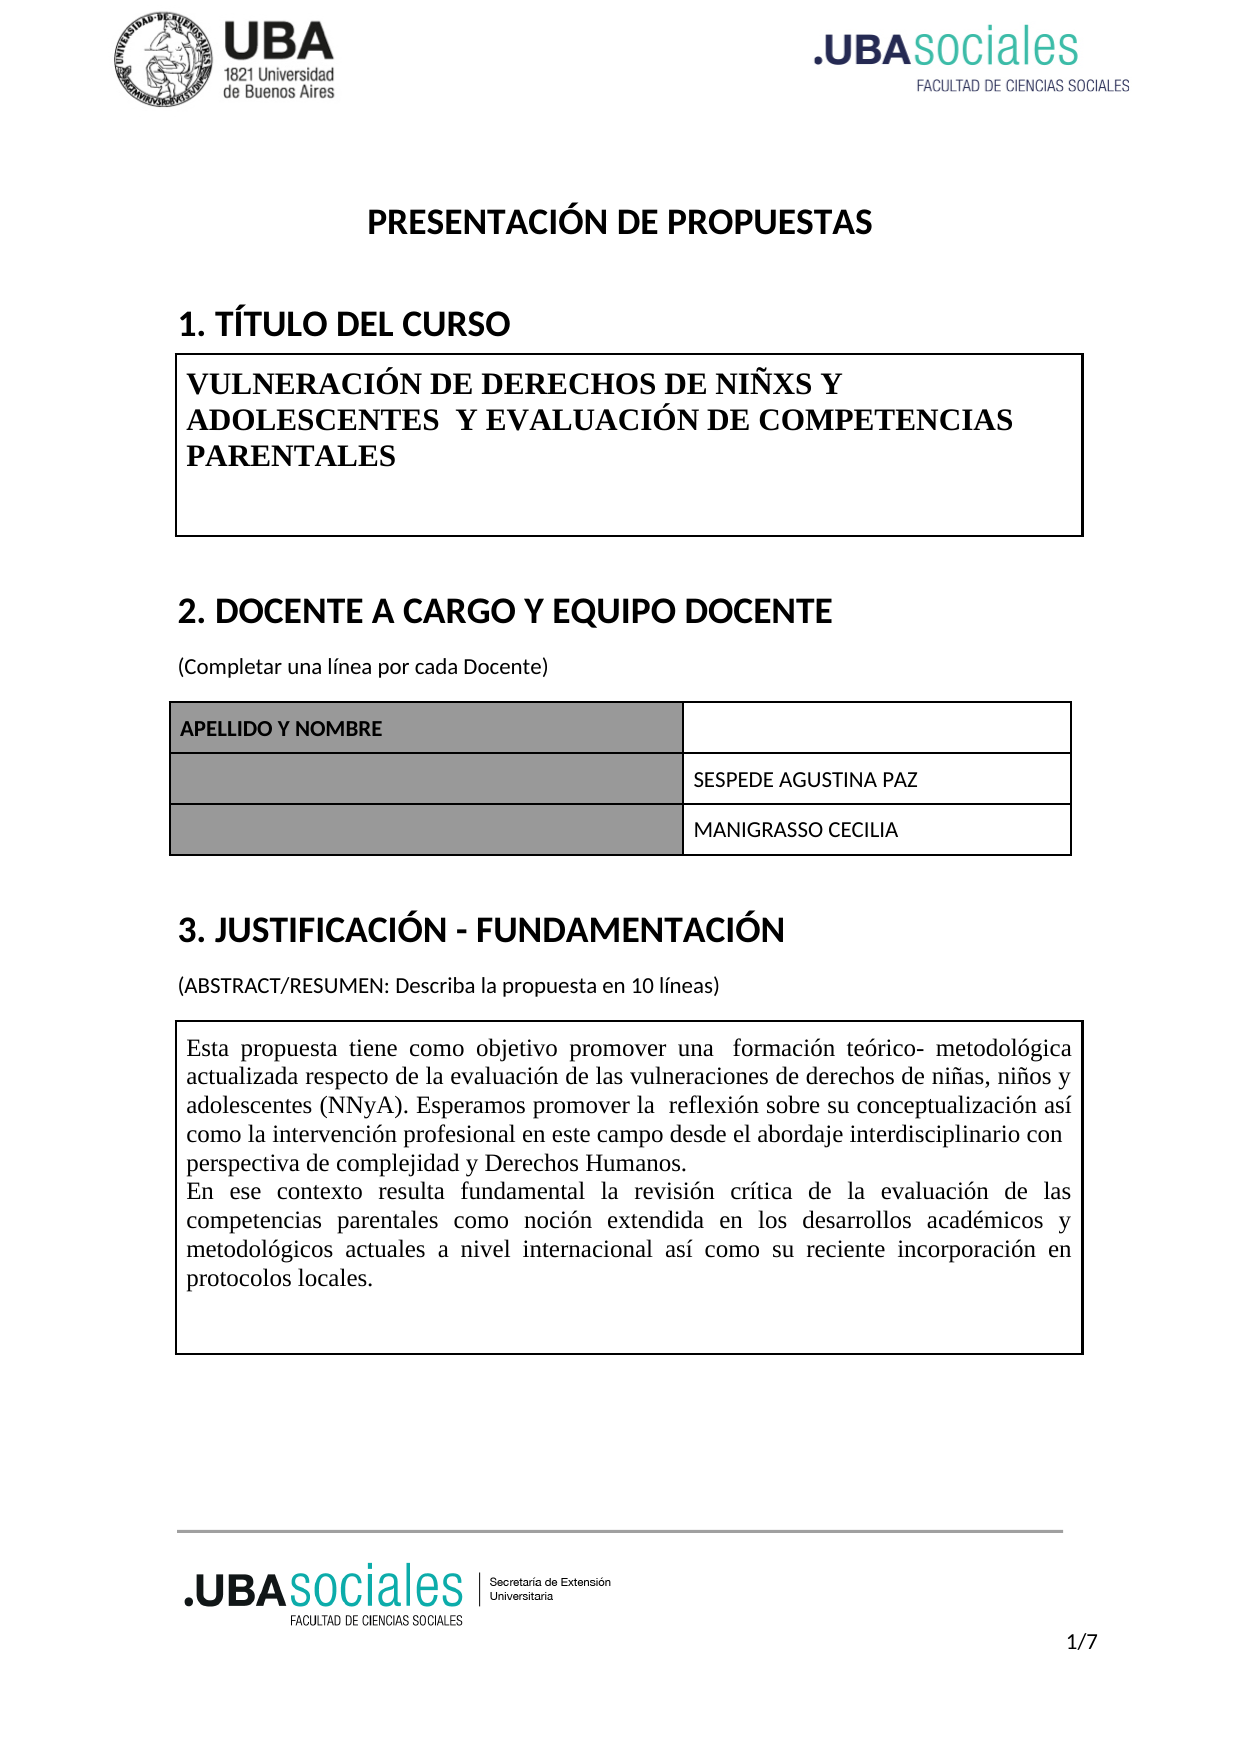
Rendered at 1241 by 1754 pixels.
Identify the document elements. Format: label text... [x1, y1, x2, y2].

table_header VULNERACIÓN DE DERECHOS DE NIÑXS Y ADOLESCENTES Y EVALUACIÓN DE COMPETENCIAS PARENTALES [177, 355, 1081, 535]
table_header [684, 703, 1070, 752]
subtitle 1. TÍTULO DEL CURSO [177, 300, 1063, 346]
table_cell [171, 754, 682, 803]
subtitle 3. JUSTIFICACIÓN - FUNDAMENTACIÓN [177, 906, 1063, 952]
picture [177, 1557, 620, 1650]
table_header APELLIDO Y NOMBRE [171, 703, 682, 752]
picture [27, 0, 1213, 148]
table_cell SESPEDE AGUSTINA PAZ [684, 754, 1070, 803]
table_cell MANIGRASSO CECILIA [684, 805, 1070, 854]
table_cell [171, 805, 682, 854]
text (ABSTRACT/RESUMEN: Describa la propuesta en 10 líneas) [177, 971, 1063, 999]
subtitle 2. DOCENTE A CARGO Y EQUIPO DOCENTE [177, 587, 1063, 633]
table_header Esta propuesta tiene como objetivo promover una formación teórico- metodológica actualizada respecto de la evaluación de las vulneraciones de derechos de niñas, niños y adolescentes (NNyA). Esperamos promover la reflexión sobre su conceptualización así como la intervención profesional en este campo desde el abordaje interdisciplinario con perspectiva de complejidad y Derechos Humanos. En ese contexto resulta fundamental la revisión crítica de la evaluación de las competencias parentales como noción extendida en los desarrollos académicos y metodológicos actuales a nivel internacional así como su reciente incorporación en protocolos locales. [177, 1022, 1081, 1353]
text PRESENTACIÓN DE PROPUESTAS [177, 198, 1063, 243]
text (Completar una línea por cada Docente) [177, 652, 1063, 680]
